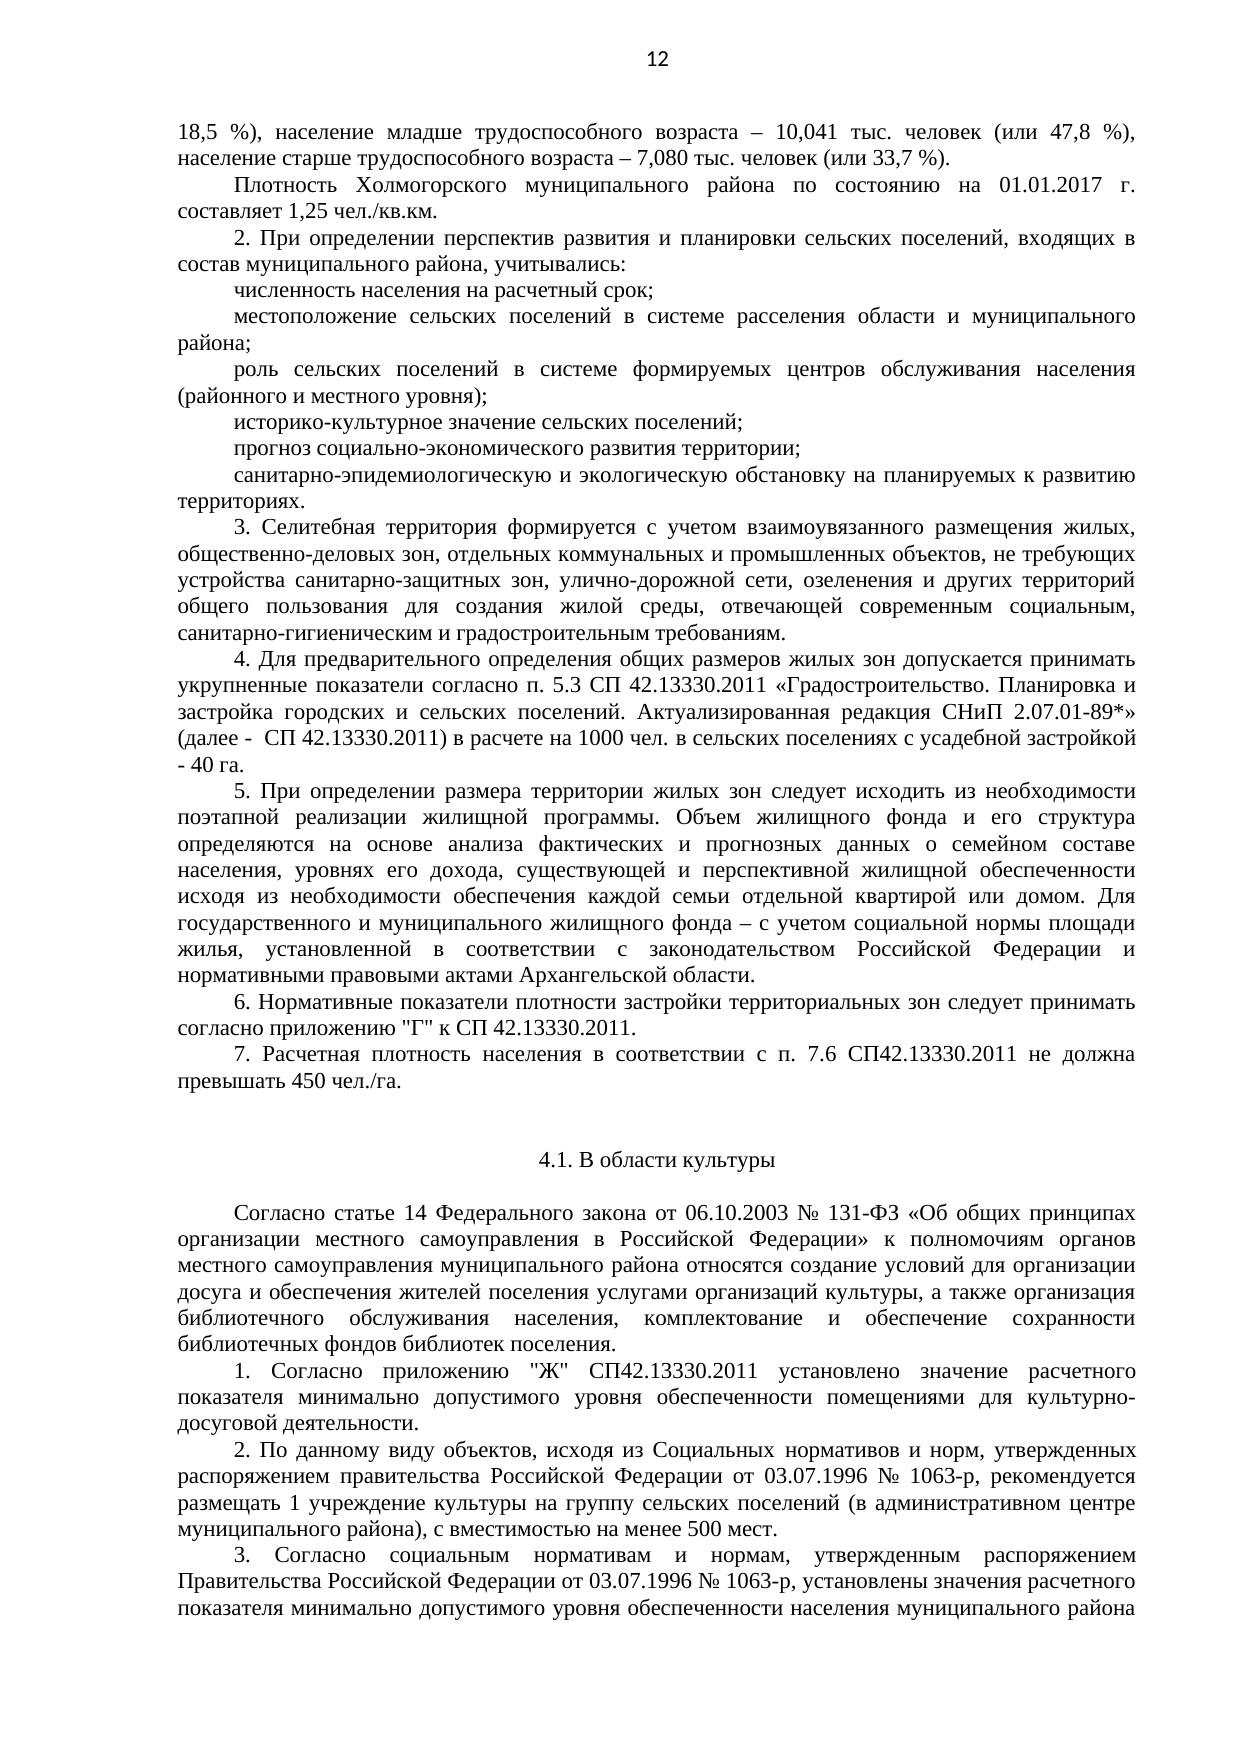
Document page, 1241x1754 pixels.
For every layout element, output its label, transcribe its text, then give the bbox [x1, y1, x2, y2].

text 1. Согласно приложению "Ж" СП42.13330.2011 установлено значение расчетного показателя минимально допустимого уровня обеспеченности помещениями для культурно-досуговой деятельности. [177, 1357, 1137, 1436]
text 2. По данному виду объектов, исходя из Социальных нормативов и норм, утвержденных распоряжением правительства Российской Федерации от 03.07.1996 № 1063-р, рекомендуется размещать 1 учреждение культуры на группу сельских поселений (в административном центре муниципального района), с вместимостью на менее 500 мест. [177, 1436, 1137, 1541]
text 3. Селитебная территория формируется с учетом взаимоувязанного размещения жилых, общественно-деловых зон, отдельных коммунальных и промышленных объектов, не требующих устройства санитарно-защитных зон, улично-дорожной сети, озеленения и других территорий общего пользования для создания жилой среды, отвечающей современным социальным, санитарно-гигиеническим и градостроительным требованиям. [177, 513, 1137, 645]
text 4.1. В области культуры [177, 1146, 1137, 1172]
text прогноз социально-экономического развития территории; [177, 434, 1137, 461]
text 5. При определении размера территории жилых зон следует исходить из необходимости поэтапной реализации жилищной программы. Объем жилищного фонда и его структура определяются на основе анализа фактических и прогнозных данных о семейном составе населения, уровнях его дохода, существующей и перспективной жилищной обеспеченности исходя из необходимости обеспечения каждой семьи отдельной квартирой или домом. Для государственного и муниципального жилищного фонда – с учетом социальной нормы площади жилья, установленной в соответствии с законодательством Российской Федерации и нормативными правовыми актами Архангельской области. [177, 777, 1137, 988]
text 6. Нормативные показатели плотности застройки территориальных зон следует принимать согласно приложению "Г" к СП 42.13330.2011. [177, 988, 1137, 1041]
text 7. Расчетная плотность населения в соответствии с п. 7.6 СП42.13330.2011 не должна превышать 450 чел./га. [177, 1041, 1137, 1093]
text санитарно-эпидемиологическую и экологическую обстановку на планируемых к развитию территориях. [177, 461, 1137, 513]
text роль сельских поселений в системе формируемых центров обслуживания населения (районного и местного уровня); [177, 355, 1137, 408]
text местоположение сельских поселений в системе расселения области и муниципального района; [177, 303, 1137, 355]
text 2. При определении перспектив развития и планировки сельских поселений, входящих в состав муниципального района, учитывались: [177, 223, 1137, 276]
text Согласно статье 14 Федерального закона от 06.10.2003 № 131-ФЗ «Об общих принципах организации местного самоуправления в Российской Федерации» к полномочиям органов местного самоуправления муниципального района относятся создание условий для организации досуга и обеспечения жителей поселения услугами организаций культуры, а также организация библиотечного обслуживания населения, комплектование и обеспечение сохранности библиотечных фондов библиотек поселения. [177, 1199, 1137, 1357]
text численность населения на расчетный срок; [177, 276, 1137, 303]
text 4. Для предварительного определения общих размеров жилых зон допускается принимать укрупненные показатели согласно п. 5.3 СП 42.13330.2011 «Градостроительство. Планировка и застройка городских и сельских поселений. Актуализированная редакция СНиП 2.07.01-89*» (далее - СП 42.13330.2011) в расчете на 1000 чел. в сельских поселениях с усадебной застройкой - 40 га. [177, 645, 1137, 777]
text Плотность Холмогорского муниципального района по состоянию на 01.01.2017 г. составляет 1,25 чел./кв.км. [177, 171, 1137, 223]
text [177, 118, 1137, 171]
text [177, 1541, 1137, 1620]
text историко-культурное значение сельских поселений; [177, 408, 1137, 434]
